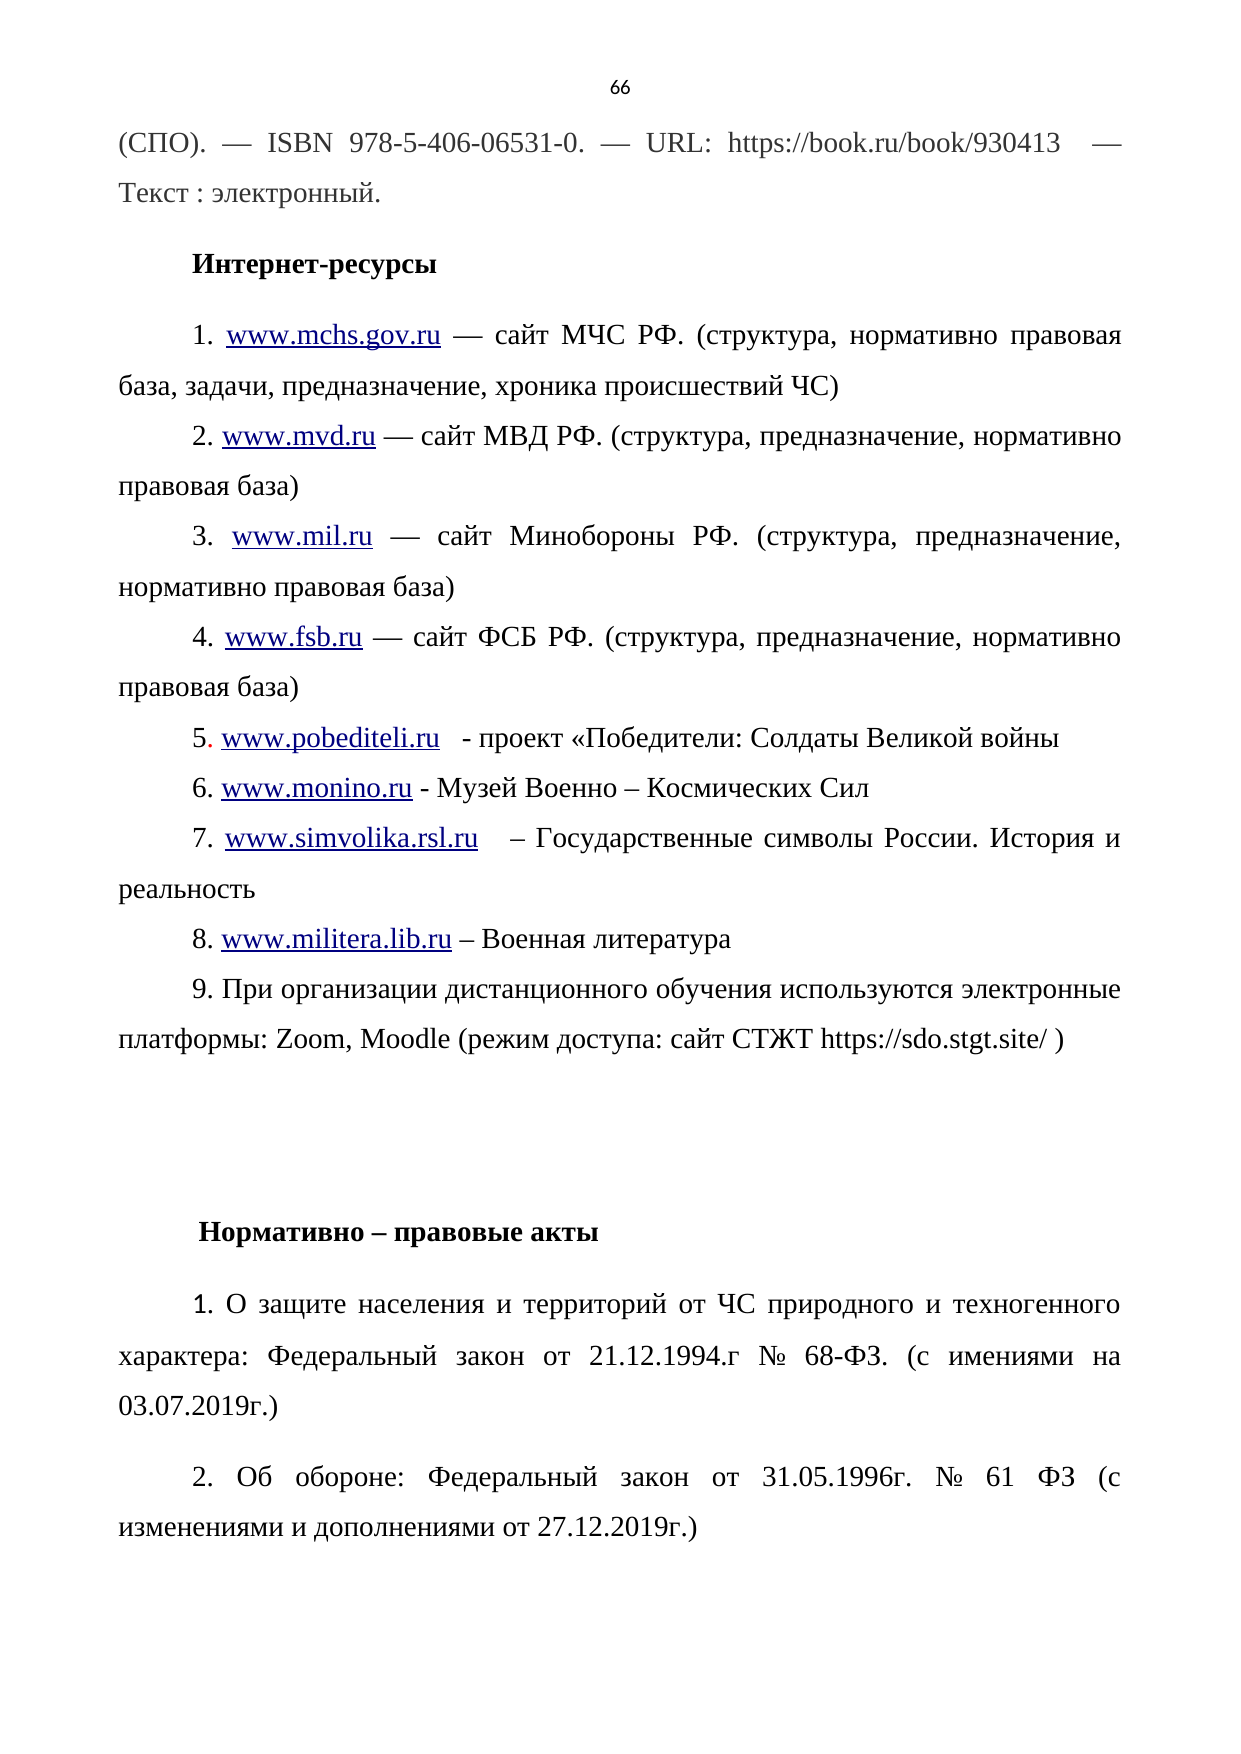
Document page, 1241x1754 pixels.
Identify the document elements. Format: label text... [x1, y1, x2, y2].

text 9. При организации дистанционного обучения используются электронные платформы: Zoom, Moodle (режим доступа: сайт СТЖТ https://sdo.stgt.site/ ) [118, 971, 1122, 1055]
text 1. www.mchs.gov.ru — сайт МЧС РФ. (структура, нормативно правовая база, задачи, предназначение, хроника происшествий ЧС) [118, 317, 1122, 401]
text 6. www.monino.ru - Музей Военно – Космических Сил [118, 770, 1122, 804]
text 7. www.simvolika.rsl.ru – Государственные символы России. История и реальность [118, 820, 1122, 904]
text 3. www.mil.ru — сайт Минобороны РФ. (структура, предназначение, нормативно правовая база) [118, 518, 1122, 602]
text 8. www.militera.lib.ru – Военная литература [118, 921, 1122, 954]
text 1. О защите населения и территорий от ЧС природного и техногенного характера: Федеральный закон от 21.12.1994.г № 68-ФЗ. (с имениями на 03.07.2019г.) [118, 1285, 1122, 1422]
text 5. www.pobediteli.ru - проект «Победители: Солдаты Великой войны [118, 720, 1122, 753]
text Интернет-ресурсы [118, 246, 1122, 280]
text 2. www.mvd.ru — сайт МВД РФ. (структура, предназначение, нормативно правовая база) [118, 418, 1122, 502]
text 2. Об обороне: Федеральный закон от 31.05.1996г. № 61 ФЗ (с изменениями и дополнениями от 27.12.2019г.) [118, 1459, 1122, 1543]
text Нормативно – правовые акты [118, 1214, 1122, 1248]
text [118, 158, 1122, 208]
text 4. www.fsb.ru — сайт ФСБ РФ. (структура, предназначение, нормативно правовая база) [118, 619, 1122, 703]
